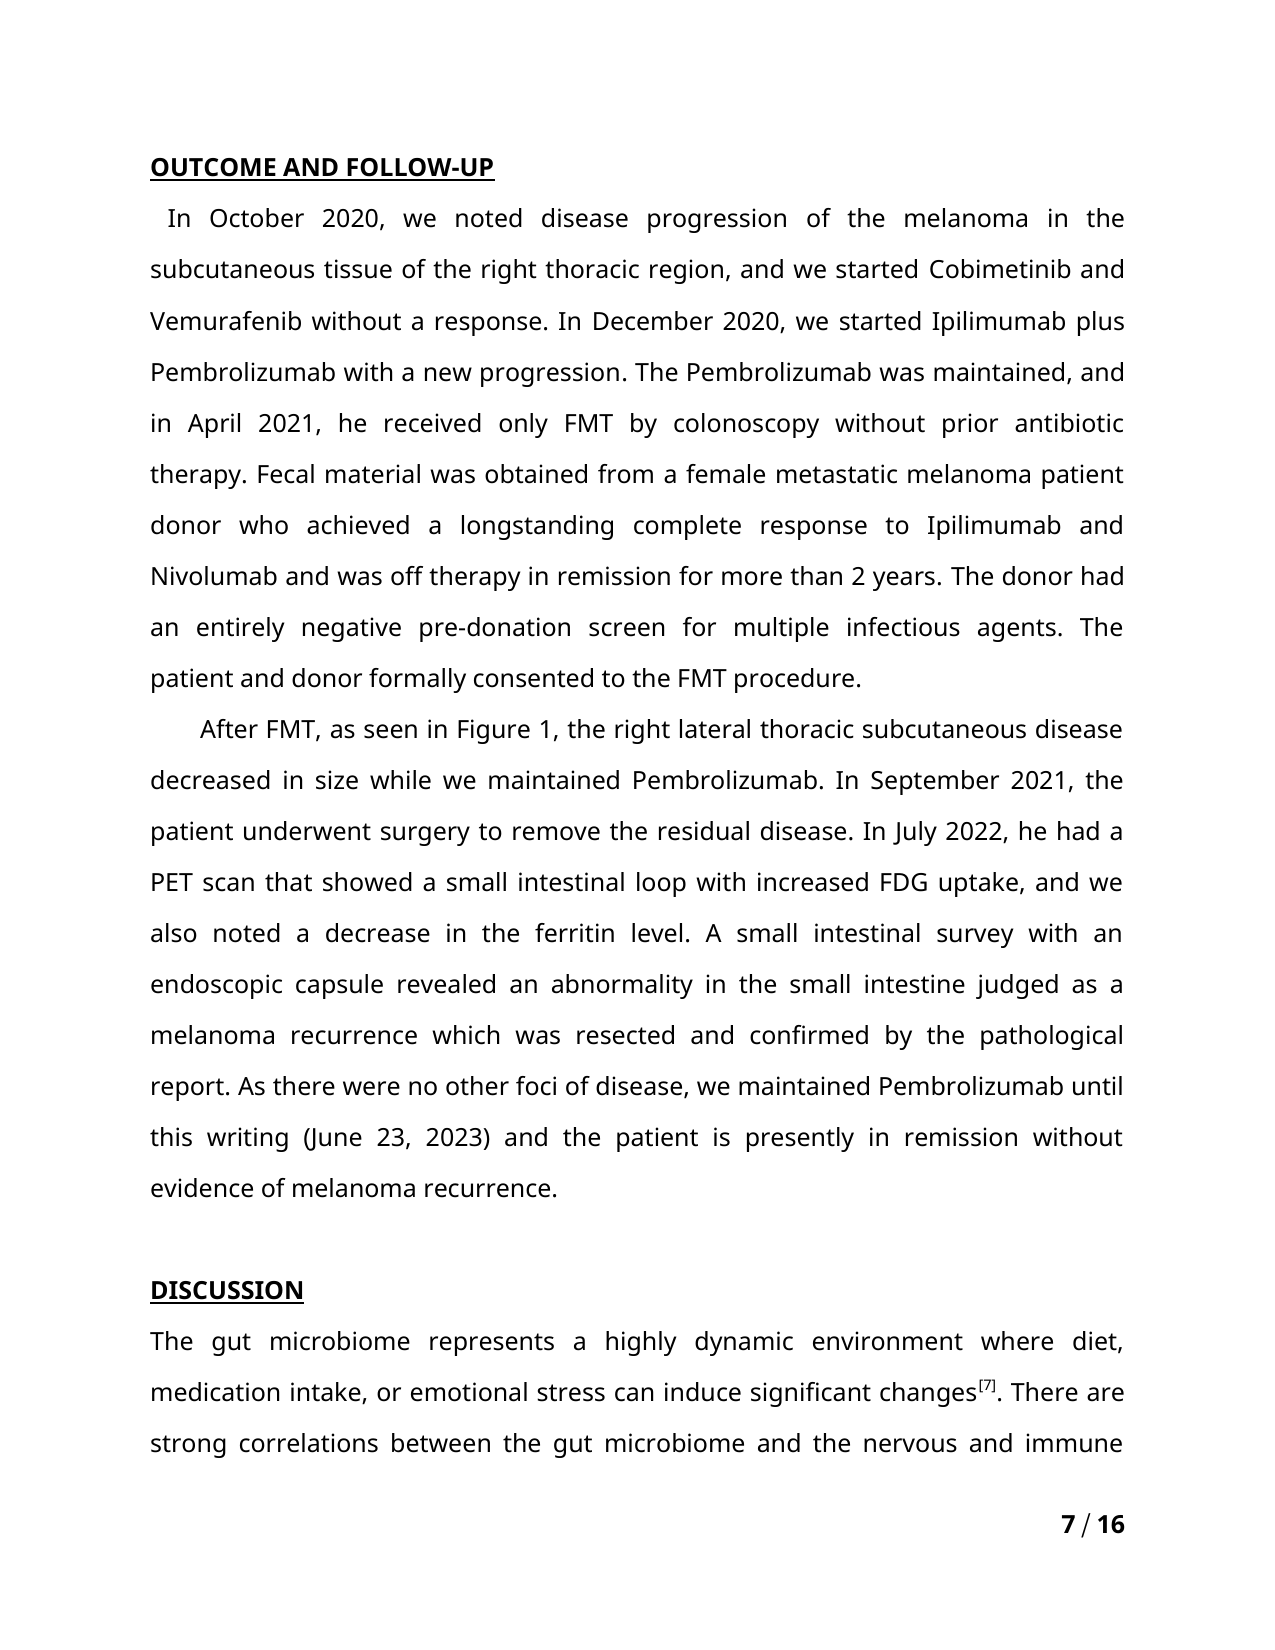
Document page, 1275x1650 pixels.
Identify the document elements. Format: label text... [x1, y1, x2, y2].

text In October 2020, we noted disease progression of the melanoma in the subcutaneous tissue of the right thoracic region, and we started Cobimetinib and Vemurafenib without a response. In December 2020, we started Ipilimumab plus Pembrolizumab with a new progression. The Pembrolizumab was maintained, and in April 2021, he received only FMT by colonoscopy without prior antibiotic therapy. Fecal material was obtained from a female metastatic melanoma patient donor who achieved a longstanding complete response to Ipilimumab and Nivolumab and was off therapy in remission for more than 2 years. The donor had an entirely negative pre-donation screen for multiple infectious agents. The patient and donor formally consented to the FMT procedure. [150, 201, 1125, 694]
text DISCUSSION [150, 1273, 1125, 1307]
text After FMT, as seen in Figure 1, the right lateral thoracic subcutaneous disease decreased in size while we maintained Pembrolizumab. In September 2021, the patient underwent surgery to remove the residual disease. In July 2022, he had a PET scan that showed a small intestinal loop with increased FDG uptake, and we also noted a decrease in the ferritin level. A small intestinal survey with an endoscopic capsule revealed an abnormality in the small intestine judged as a melanoma recurrence which was resected and confirmed by the pathological report. As there were no other foci of disease, we maintained Pembrolizumab until this writing (June 23, 2023) and the patient is presently in remission without evidence of melanoma recurrence. [150, 711, 1125, 1205]
text OUTCOME AND FOLLOW-UP [150, 150, 1125, 184]
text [150, 1324, 1125, 1460]
